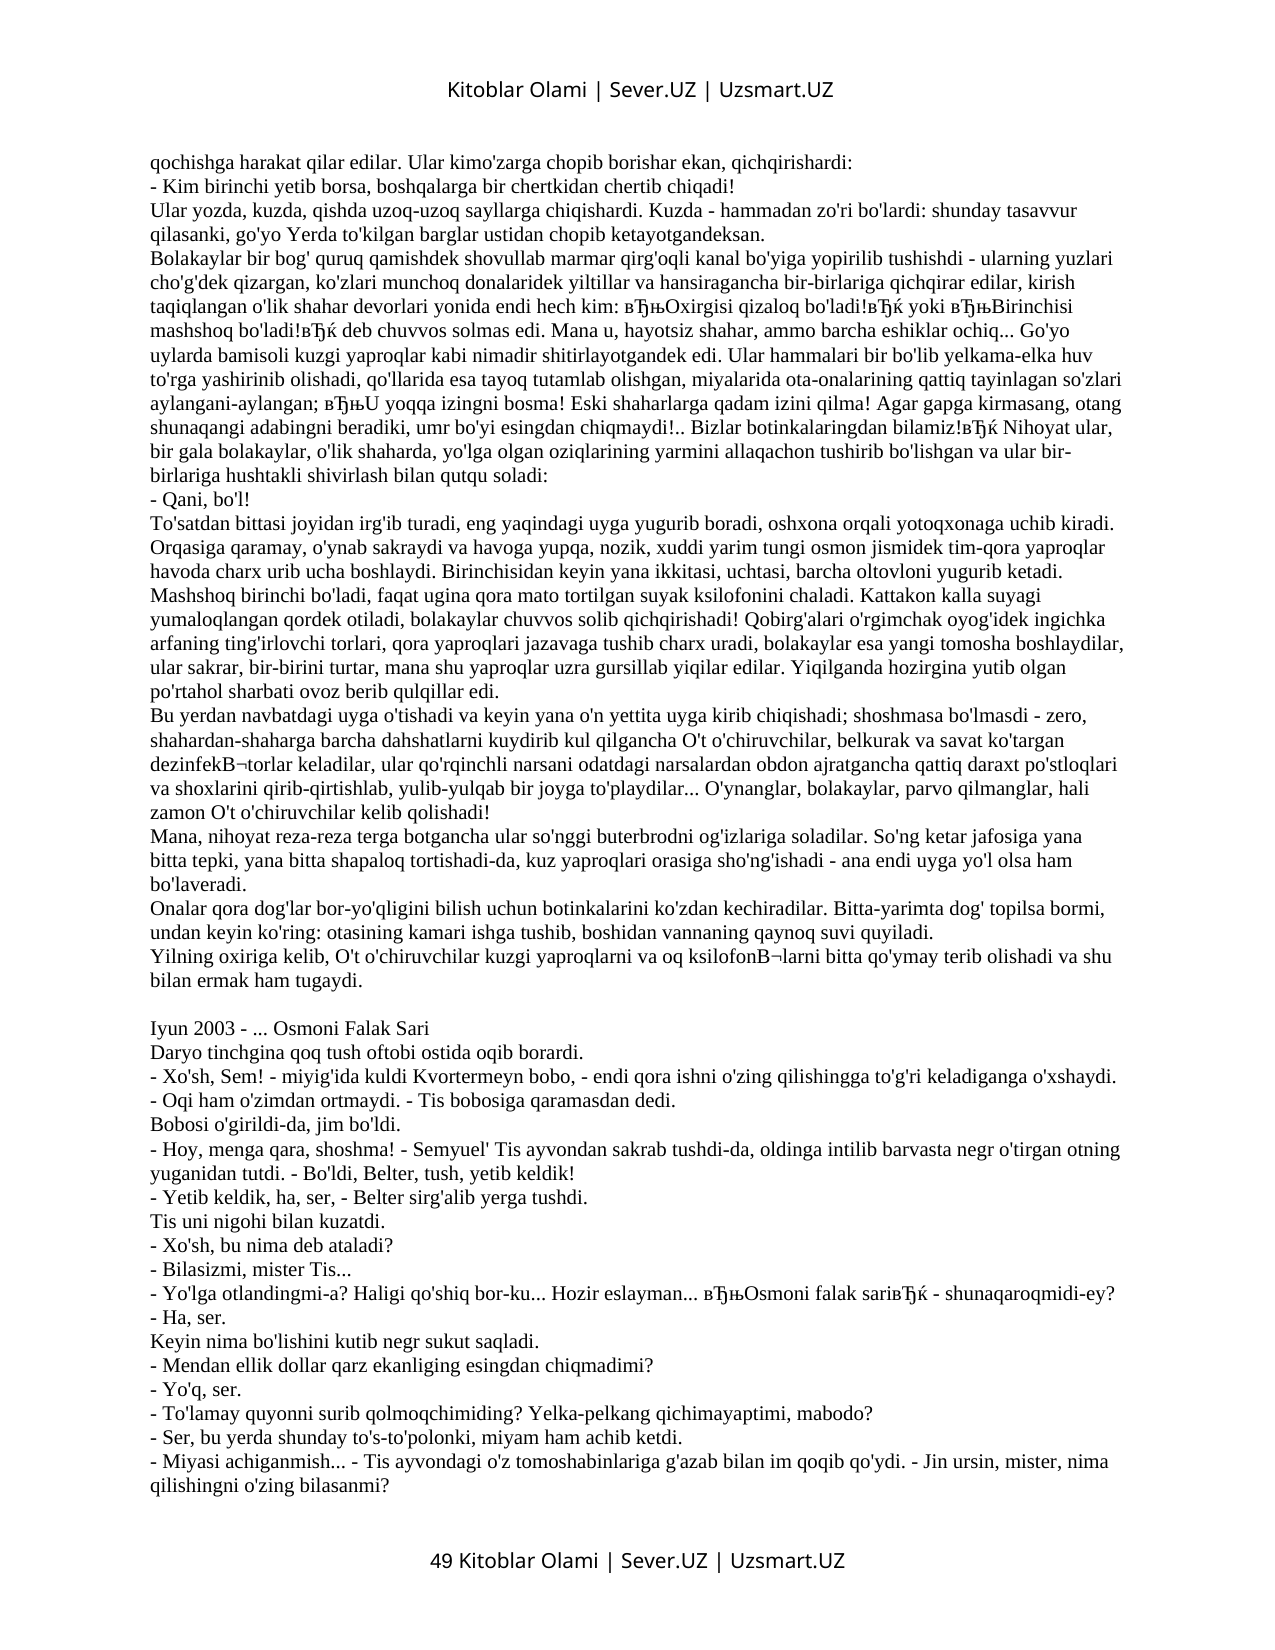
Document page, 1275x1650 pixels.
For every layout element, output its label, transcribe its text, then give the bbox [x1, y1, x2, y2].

text Yilning oxiriga kelib, O't o'chiruvchilar kuzgi yaproqlarni va oq ksilofonВ¬larni bitta qo'ymay terib olishadi va shu bilan ermak ham tugaydi. [150, 944, 1125, 992]
text Ular yozda, kuzda, qishda uzoq-uzoq sayllarga chiqishardi. Kuzda - hammadan zo'ri bo'lardi: shunday tasavvur qilasanki, go'yo Yerda to'kilgan barglar ustidan chopib ketayotgandeksan. [150, 198, 1125, 246]
text - Yetib keldik, ha, ser, - Belter sirg'alib yerga tushdi. [150, 1184, 1125, 1209]
text Bobosi o'girildi-da, jim bo'ldi. [150, 1112, 1125, 1136]
text - Xo'sh, bu nima deb ataladi? [150, 1233, 1125, 1257]
text - Ha, ser. [150, 1305, 1125, 1329]
text Tis uni nigohi bilan kuzatdi. [150, 1209, 1125, 1233]
text Mana, nihoyat reza-reza terga botgancha ular so'nggi buterbrodni og'izlariga soladilar. So'ng ketar jafosiga yana bitta tepki, yana bitta shapaloq tortishadi-da, kuz yaproqlari orasiga sho'ng'ishadi - ana endi uyga yo'l olsa ham bo'laveradi. [150, 824, 1125, 896]
text - Oqi ham o'zimdan ortmaydi. - Tis bobosiga qaramasdan dedi. [150, 1088, 1125, 1112]
text Onalar qora dog'lar bor-yo'qligini bilish uchun botinkalarini ko'zdan kechiradilar. Bitta-yarimta dog' topilsa bormi, undan keyin ko'ring: otasining kamari ishga tushib, boshidan vannaning qaynoq suvi quyiladi. [150, 896, 1125, 944]
text - Xo'sh, Sem! - miyig'ida kuldi Kvortermeyn bobo, - endi qora ishni o'zing qilishingga to'g'ri keladiganga o'xshaydi. [150, 1064, 1125, 1088]
text - Ser, bu yerda shunday to's-to'polonki, miyam ham achib ketdi. [150, 1425, 1125, 1449]
text Daryo tinchgina qoq tush oftobi ostida oqib borardi. [150, 1040, 1125, 1064]
text - Qani, bo'l! [150, 487, 1125, 511]
text - To'lamay quyonni surib qolmoqchimiding? Yelka-pelkang qichimayaptimi, mabodo? [150, 1401, 1125, 1425]
text - Bilasizmi, mister Tis... [150, 1257, 1125, 1281]
text Bolakaylar bir bog' quruq qamishdek shovullab marmar qirg'oqli kanal bo'yiga yopirilib tushishdi - ularning yuzlari cho'g'dek qizargan, ko'zlari munchoq donalaridek yiltillar va hansiragancha bir-birlariga qichqirar edilar, kirish taqiqlangan o'lik shahar devorlari yonida endi hech kim: вЂњOxirgisi qizaloq bo'ladi!вЂќ yoki вЂњBirinchisi mashshoq bo'ladi!вЂќ deb chuvvos solmas edi. Mana u, hayotsiz shahar, ammo barcha eshiklar ochiq... Go'yo uylarda bamisoli kuzgi yaproqlar kabi nimadir shitirlayotgandek edi. Ular hammalari bir bo'lib yelkama-elka huv to'rga yashirinib olishadi, qo'llarida esa tayoq tutamlab olishgan, miyalarida ota-onalarining qattiq tayinlagan so'zlari aylangani-aylangan; вЂњU yoqqa izingni bosma! Eski shaharlarga qadam izini qilma! Agar gapga kirmasang, otang shunaqangi adabingni beradiki, umr bo'yi esingdan chiqmaydi!.. Bizlar botinkalaringdan bilamiz!вЂќ Nihoyat ular, bir gala bolakaylar, o'lik shaharda, yo'lga olgan oziqlarining yarmini allaqachon tushirib bo'lishgan va ular bir-birlariga hushtakli shivirlash bilan qutqu soladi: [150, 246, 1125, 487]
text Bu yerdan navbatdagi uyga o'tishadi va keyin yana o'n yettita uyga kirib chiqishadi; shoshmasa bo'lmasdi - zero, shahardan-shaharga barcha dahshatlarni kuydirib kul qilgancha O't o'chiruvchilar, belkurak va savat ko'targan dezinfekВ¬torlar keladilar, ular qo'rqinchli narsani odatdagi narsalardan obdon ajratgancha qattiq daraxt po'stloqlari va shoxlarini qirib-qirtishlab, yulib-yulqab bir joyga to'playdilar... O'ynanglar, bolakaylar, parvo qilmanglar, hali zamon O't o'chiruvchilar kelib qolishadi! [150, 703, 1125, 824]
text - Hoy, menga qara, shoshma! - Semyuel' Tis ayvondan sakrab tushdi-da, oldinga intilib barvasta negr o'tirgan otning yuganidan tutdi. - Bo'ldi, Belter, tush, yetib keldik! [150, 1136, 1125, 1184]
text To'satdan bittasi joyidan irg'ib turadi, eng yaqindagi uyga yugurib boradi, oshxona orqali yotoqxonaga uchib kiradi. Orqasiga qaramay, o'ynab sakraydi va havoga yupqa, nozik, xuddi yarim tungi osmon jismidek tim-qora yaproqlar havoda charx urib ucha boshlaydi. Birinchisidan keyin yana ikkitasi, uchtasi, barcha oltovloni yugurib ketadi. Mashshoq birinchi bo'ladi, faqat ugina qora mato tortilgan suyak ksilofonini chaladi. Kattakon kalla suyagi yumaloqlangan qordek otiladi, bolakaylar chuvvos solib qichqirishadi! Qobirg'alari o'rgimchak oyog'idek ingichka arfaning ting'irlovchi torlari, qora yaproqlari jazavaga tushib charx uradi, bolakaylar esa yangi tomosha boshlaydilar, ular sakrar, bir-birini turtar, mana shu yaproqlar uzra gursillab yiqilar edilar. Yiqilganda hozirgina yutib olgan po'rtahol sharbati ovoz berib qulqillar edi. [150, 511, 1125, 703]
text - Mendan ellik dollar qarz ekanliging esingdan chiqmadimi? [150, 1353, 1125, 1377]
text - Yo'q, ser. [150, 1377, 1125, 1401]
text Iyun 2003 - ... Osmoni Falak Sari [150, 1016, 1125, 1040]
text - Kim birinchi yetib borsa, boshqalarga bir chertkidan chertib chiqadi! [150, 174, 1125, 198]
text - Yo'lga otlandingmi-a? Haligi qo'shiq bor-ku... Hozir eslayman... вЂњOsmoni falak sariвЂќ - shunaqaroqmidi-ey? [150, 1281, 1125, 1305]
text Keyin nima bo'lishini kutib negr sukut saqladi. [150, 1329, 1125, 1353]
text - Miyasi achiganmish... - Tis ayvondagi o'z tomoshabinlariga g'azab bilan im qoqib qo'ydi. - Jin ursin, mister, nima qilishingni o'zing bilasanmi? [150, 1449, 1125, 1497]
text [150, 150, 1125, 174]
